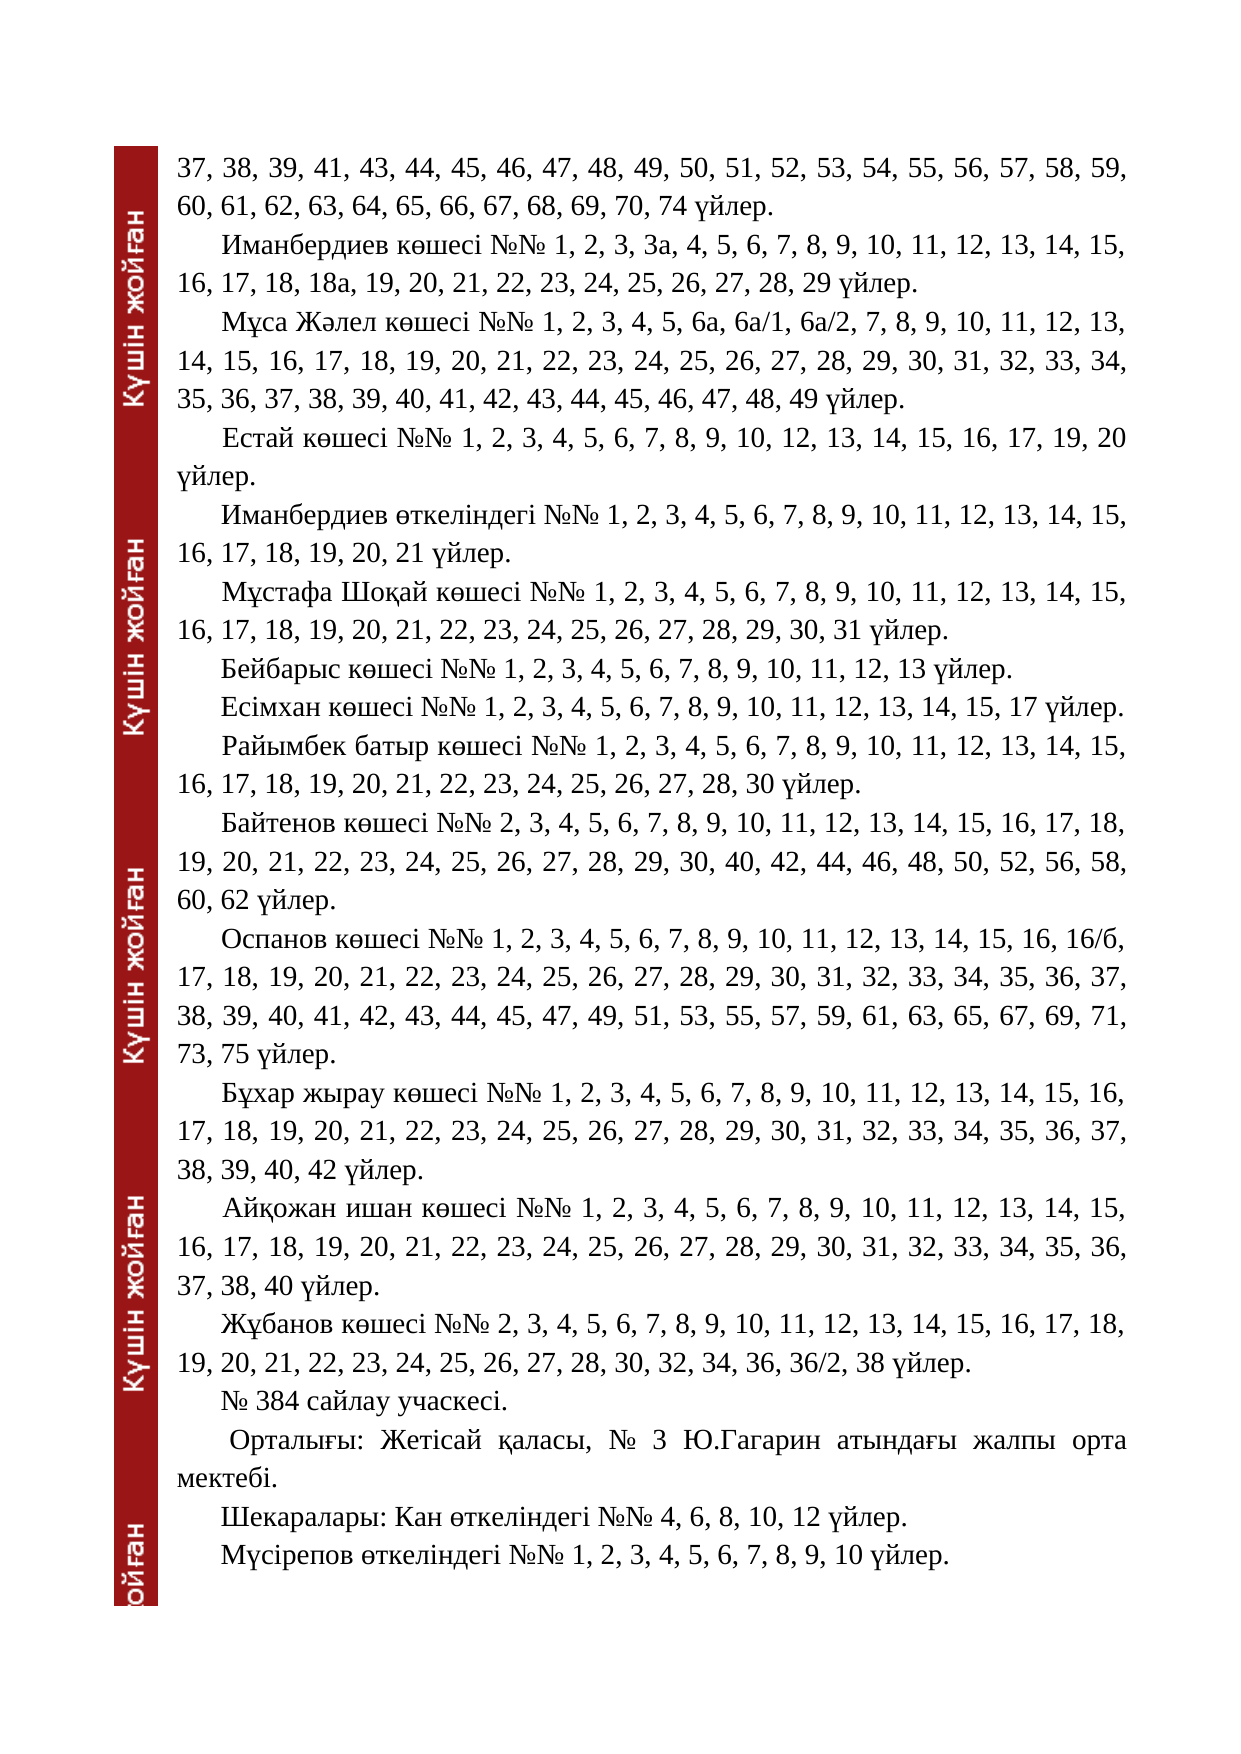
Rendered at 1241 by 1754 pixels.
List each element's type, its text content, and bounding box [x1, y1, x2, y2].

text Бұхар жырау көшесі №№ 1, 2, 3, 4, 5, 6, 7, 8, 9, 10, 11, 12, 13, 14, 15, 16, 17, 18, 19, 20, 21, 22, 23, 24, 25, 26, 27, 28, 29, 30, 31, 32, 33, 34, 35, 36, 37, 38, 39, 40, 42 үйлер. [112, 1075, 1128, 1186]
text Иманбердиев көшесі №№ 1, 2, 3, 3а, 4, 5, 6, 7, 8, 9, 10, 11, 12, 13, 14, 15, 16, 17, 18, 18а, 19, 20, 21, 22, 23, 24, 25, 26, 27, 28, 29 үйлер. [112, 227, 1128, 299]
text Бейбарыс көшесі №№ 1, 2, 3, 4, 5, 6, 7, 8, 9, 10, 11, 12, 13 үйлер. [112, 651, 1128, 684]
picture [114, 1532, 158, 1537]
picture [114, 916, 158, 921]
text Мүсірепов өткеліндегі №№ 1, 2, 3, 4, 5, 6, 7, 8, 9, 10 үйлер. [112, 1537, 1128, 1571]
picture [114, 800, 158, 805]
picture [114, 723, 158, 728]
text Оспанов көшесі №№ 1, 2, 3, 4, 5, 6, 7, 8, 9, 10, 11, 12, 13, 14, 15, 16, 16/б, 17, 18, 19, 20, 21, 22, 23, 24, 25, 26, 27, 28, 29, 30, 31, 32, 33, 34, 35, 36, 37, 38, 39, 40, 41, 42, 43, 44, 45, 47, 49, 51, 53, 55, 57, 59, 61, 63, 65, 67, 69, 71, 73, 75 үйлер. [112, 921, 1128, 1070]
picture [114, 1378, 158, 1383]
text Мұса Жәлел көшесі №№ 1, 2, 3, 4, 5, 6а, 6а/1, 6а/2, 7, 8, 9, 10, 11, 12, 13, 14, 15, 16, 17, 18, 19, 20, 21, 22, 23, 24, 25, 26, 27, 28, 29, 30, 31, 32, 33, 34, 35, 36, 37, 38, 39, 40, 41, 42, 43, 44, 45, 46, 47, 48, 49 үйлер. [112, 304, 1128, 415]
text Айқожан ишан көшесі №№ 1, 2, 3, 4, 5, 6, 7, 8, 9, 10, 11, 12, 13, 14, 15, 16, 17, 18, 19, 20, 21, 22, 23, 24, 25, 26, 27, 28, 29, 30, 31, 32, 33, 34, 35, 36, 37, 38, 40 үйлер. [112, 1191, 1128, 1301]
text Жұбанов көшесі №№ 2, 3, 4, 5, 6, 7, 8, 9, 10, 11, 12, 13, 14, 15, 16, 17, 18, 19, 20, 21, 22, 23, 24, 25, 26, 27, 28, 30, 32, 34, 36, 36/2, 38 үйлер. [112, 1306, 1128, 1378]
picture [114, 1301, 158, 1306]
picture [114, 1186, 158, 1191]
picture [114, 1070, 158, 1075]
picture [114, 684, 158, 689]
text Байтенов көшесі №№ 2, 3, 4, 5, 6, 7, 8, 9, 10, 11, 12, 13, 14, 15, 16, 17, 18, 19, 20, 21, 22, 23, 24, 25, 26, 27, 28, 29, 30, 40, 42, 44, 46, 48, 50, 52, 56, 58, 60, 62 үйлер. [112, 805, 1128, 916]
picture [114, 299, 158, 304]
text Шекаралары: Кан өткеліндегі №№ 4, 6, 8, 10, 12 үйлер. [112, 1499, 1128, 1532]
picture [114, 415, 158, 420]
text № 384 сайлау учаскесі. [112, 1383, 1128, 1417]
picture [114, 646, 158, 651]
picture [114, 1571, 158, 1606]
picture [114, 569, 158, 574]
picture [114, 222, 158, 227]
text Есімхан көшесі №№ 1, 2, 3, 4, 5, 6, 7, 8, 9, 10, 11, 12, 13, 14, 15, 17 үйлер. [112, 689, 1128, 723]
picture [114, 492, 158, 497]
picture [114, 1417, 158, 1422]
picture [114, 1494, 158, 1499]
text Райымбек батыр көшесі №№ 1, 2, 3, 4, 5, 6, 7, 8, 9, 10, 11, 12, 13, 14, 15, 16, 17, 18, 19, 20, 21, 22, 23, 24, 25, 26, 27, 28, 30 үйлер. [112, 728, 1128, 800]
text Мұстафа Шоқай көшесі №№ 1, 2, 3, 4, 5, 6, 7, 8, 9, 10, 11, 12, 13, 14, 15, 16, 17, 18, 19, 20, 21, 22, 23, 24, 25, 26, 27, 28, 29, 30, 31 үйлер. [112, 574, 1128, 646]
picture [114, 146, 158, 150]
text Естай көшесі №№ 1, 2, 3, 4, 5, 6, 7, 8, 9, 10, 12, 13, 14, 15, 16, 17, 19, 20 үйлер. [112, 420, 1128, 492]
text Иманбердиев өткеліндегі №№ 1, 2, 3, 4, 5, 6, 7, 8, 9, 10, 11, 12, 13, 14, 15, 16, 17, 18, 19, 20, 21 үйлер. [112, 497, 1128, 569]
text Орталығы: Жетісай қаласы, № 3 Ю.Гагарин атындағы жалпы орта мектебі. [112, 1422, 1128, 1494]
